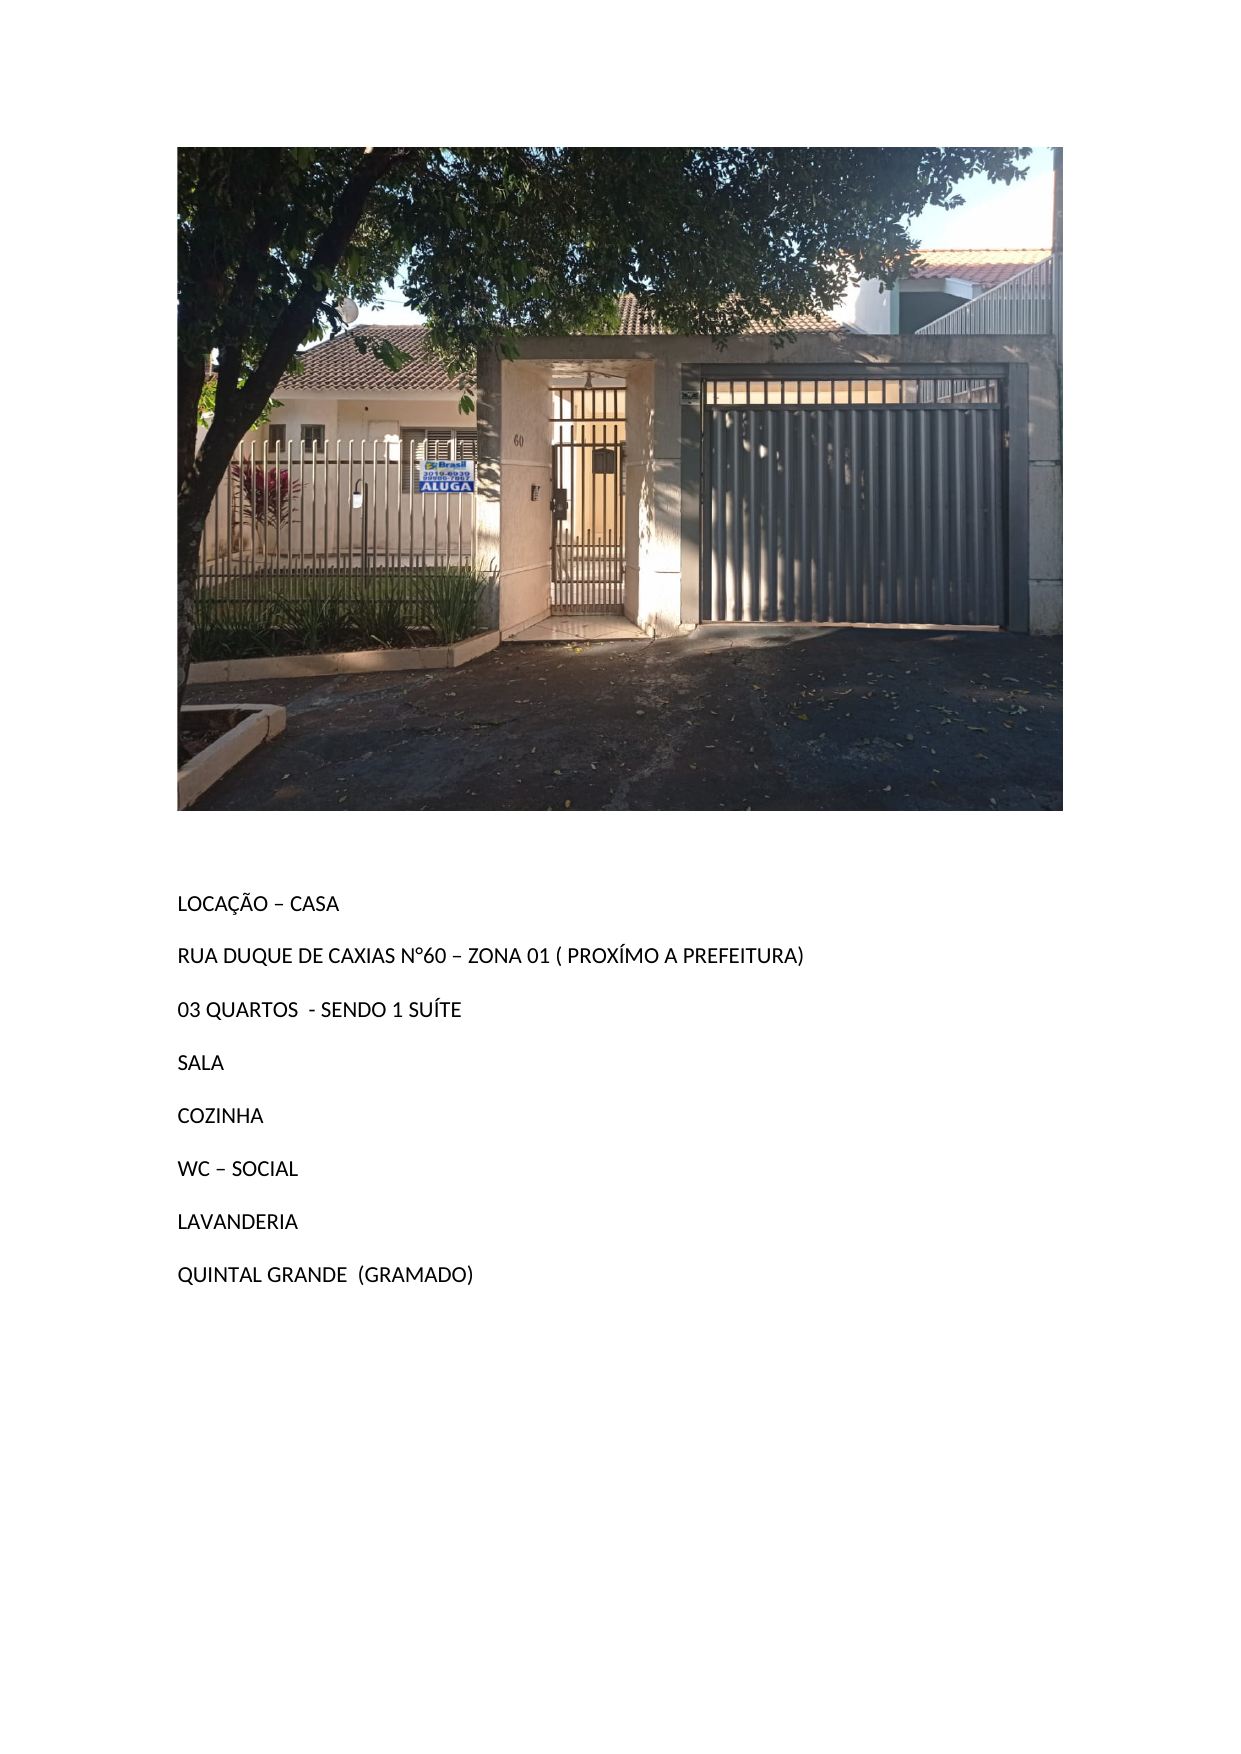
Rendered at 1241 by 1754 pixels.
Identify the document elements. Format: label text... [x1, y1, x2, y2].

text LOCAÇÃO – CASA [177, 889, 1063, 917]
text LAVANDERIA [177, 1207, 1063, 1235]
text 03 QUARTOS - SENDO 1 SUÍTE [177, 995, 1063, 1023]
text WC – SOCIAL [177, 1154, 1063, 1182]
text QUINTAL GRANDE (GRAMADO) [177, 1260, 1063, 1288]
text RUA DUQUE DE CAXIAS N°60 – ZONA 01 ( PROXÍMO A PREFEITURA) [177, 942, 1063, 970]
picture [177, 147, 1063, 811]
text SALA [177, 1048, 1063, 1076]
text COZINHA [177, 1101, 1063, 1129]
